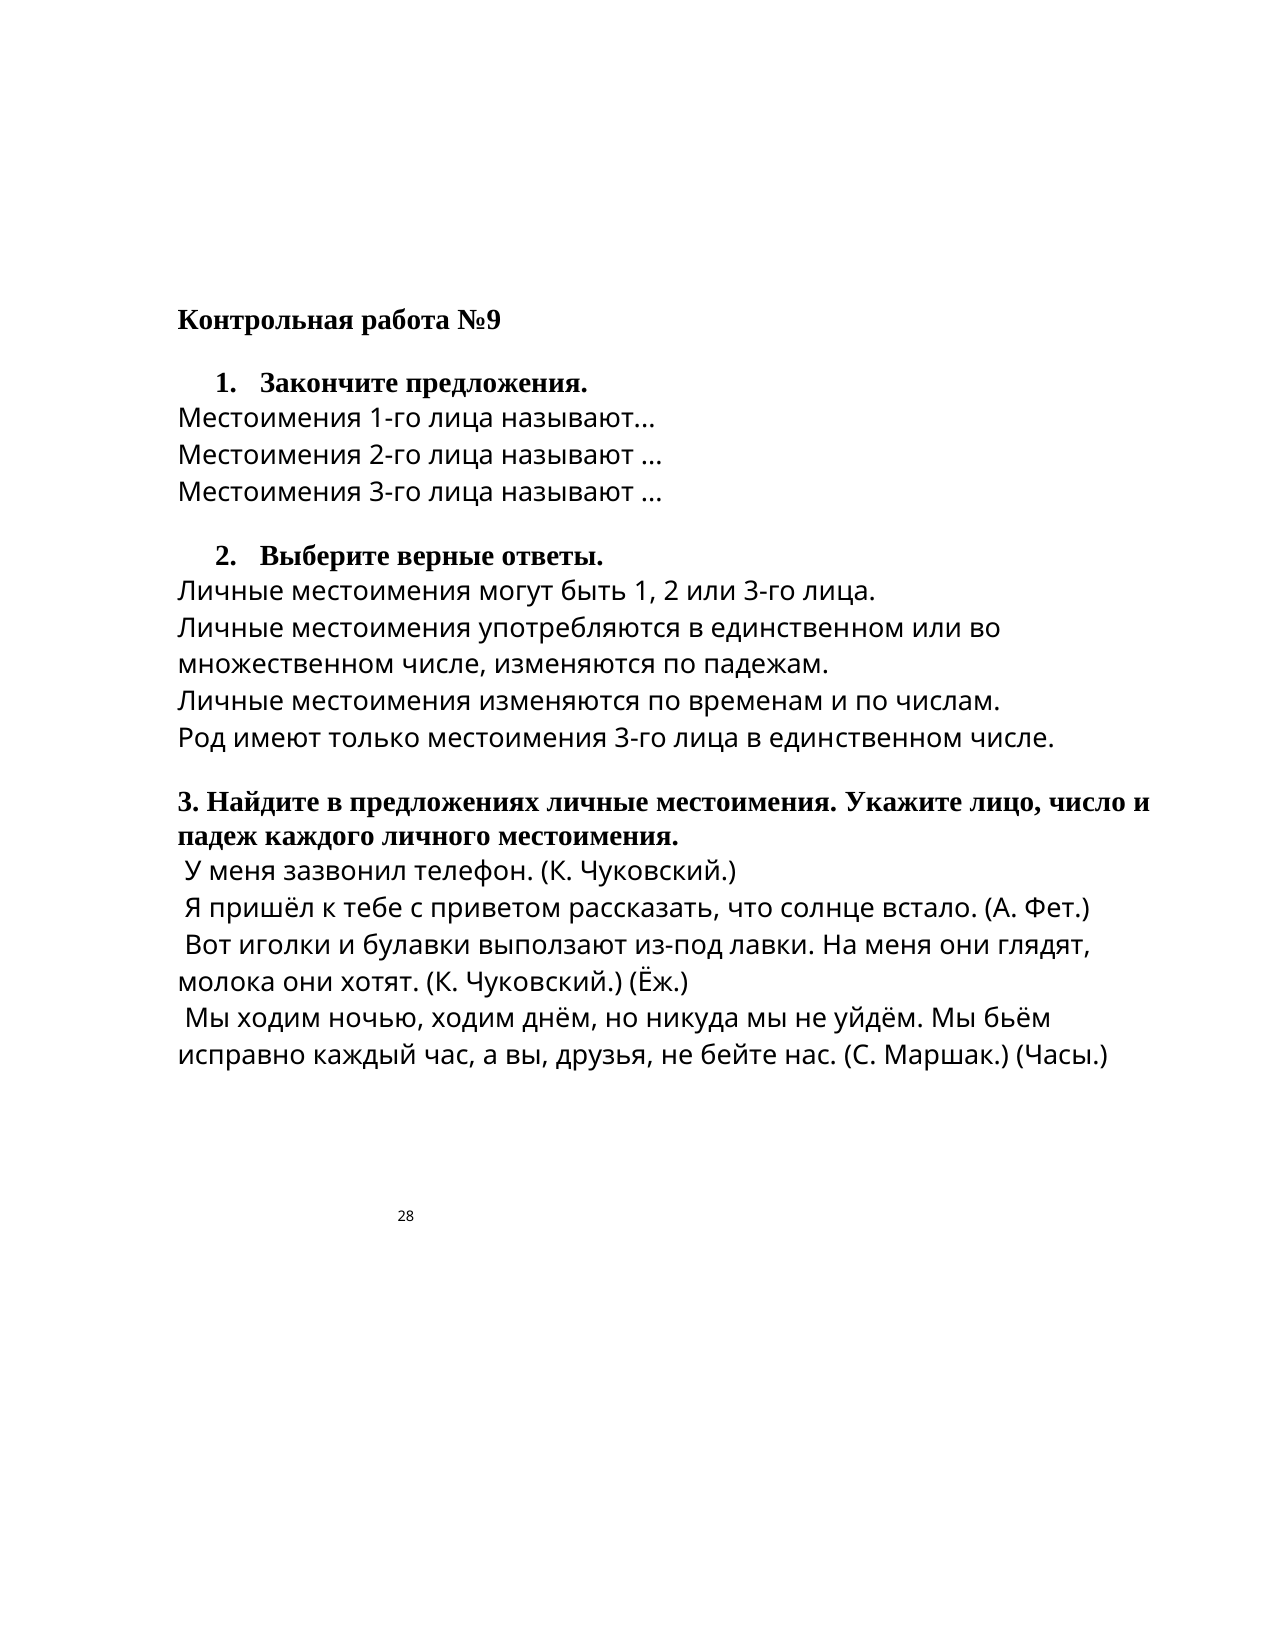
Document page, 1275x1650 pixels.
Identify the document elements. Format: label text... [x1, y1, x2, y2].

text Род имеют только местоимения 3-го лица в единственном числе. [177, 719, 1186, 756]
text Я пришёл к тебе с приветом рассказать, что солнце встало. (А. Фет.) [177, 888, 1186, 925]
text Личные местоимения употребляются в единственном или во множественном числе, изменяются по падежам. [177, 608, 1186, 682]
text Личные местоимения могут быть 1, 2 или 3-го лица. [177, 571, 1186, 608]
text Личные местоимения изменяются по временам и по числам. [177, 682, 1186, 719]
text Местоимения 3-го лица называют ... [177, 472, 1186, 509]
text Местоимения 1-го лица называют... [177, 398, 1186, 435]
text У меня зазвонил телефон. (К. Чуковский.) [177, 851, 1186, 888]
list Закончите предложения. [215, 365, 1186, 398]
text Вот иголки и булавки выползают из-под лавки. На меня они глядят, молока они хотят. (К. Чуковский.) (Ёж.) [177, 925, 1186, 999]
text Мы ходим ночью, ходим днём, но никуда мы не уйдём. Мы бьём исправно каждый час, а вы, друзья, не бейте нас. (С. Маршак.) (Часы.) [177, 999, 1186, 1073]
list Выберите верные ответы. [215, 538, 1186, 571]
text 3. Найдите в предложениях личные местоимения. Укажите лицо, число и падеж каждого личного местоимения. [177, 784, 1186, 851]
text Контрольная работа №9 [177, 302, 1186, 336]
text Местоимения 2-го лица называют ... [177, 435, 1186, 472]
